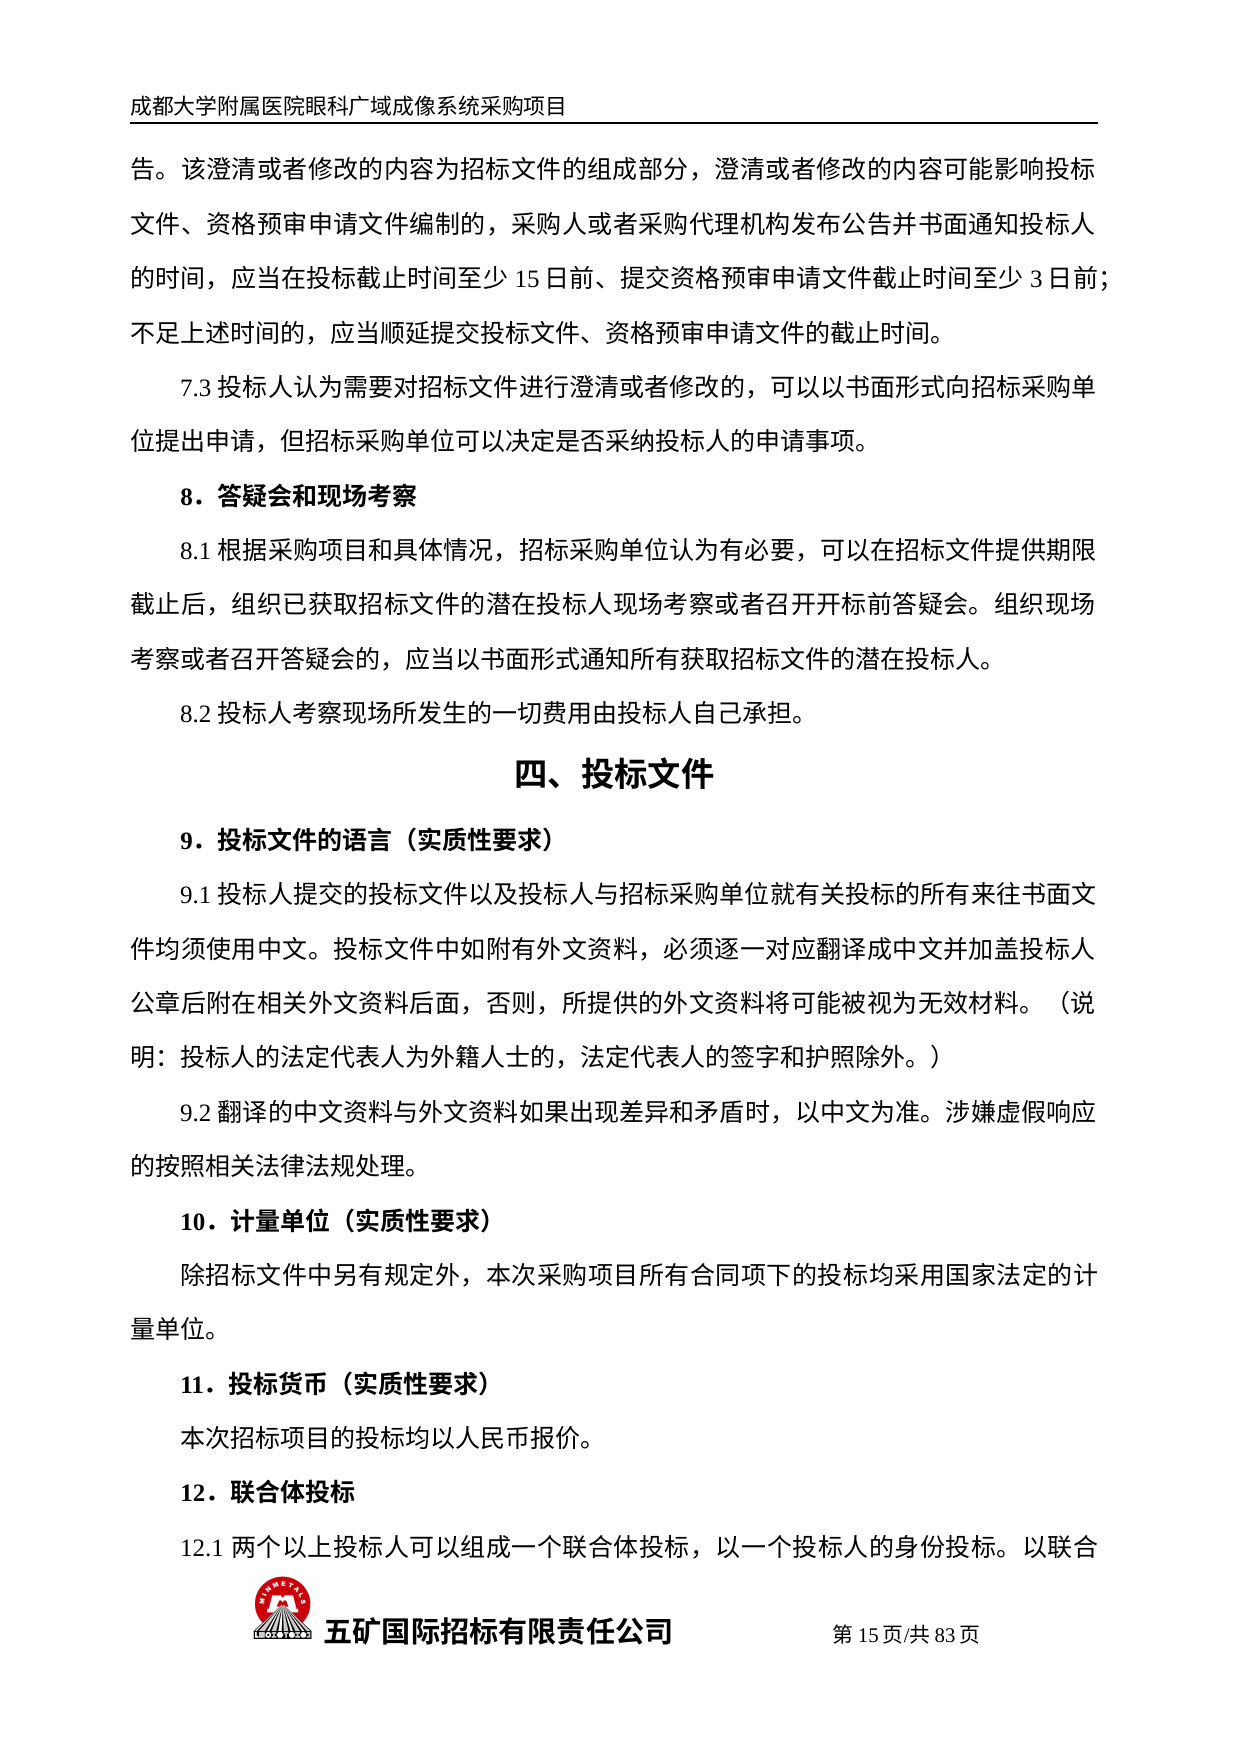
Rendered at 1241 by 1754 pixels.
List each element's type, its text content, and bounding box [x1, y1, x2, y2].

text 9.1 投标人提交的投标文件以及投标人与招标采购单位就有关投标的所有来往书面文件均须使用中文。投标文件中如附有外文资料，必须逐一对应翻译成中文并加盖投标人公章后附在相关外文资料后面，否则，所提供的外文资料将可能被视为无效材料。（说明：投标人的法定代表人为外籍人士的，法定代表人的签字和护照除外。） [130, 875, 1098, 1074]
subtitle 12．联合体投标 [130, 1473, 1098, 1509]
subtitle 10．计量单位（实质性要求） [130, 1201, 1098, 1237]
subtitle 四、投标文件 [130, 748, 1098, 796]
subtitle 9．投标文件的语言（实质性要求） [130, 820, 1098, 857]
subtitle 8．答疑会和现场考察 [130, 476, 1098, 512]
text 除招标文件中另有规定外，本次采购项目所有合同项下的投标均采用国家法定的计量单位。 [130, 1255, 1098, 1346]
text 8.2 投标人考察现场所发生的一切费用由投标人自己承担。 [130, 694, 1098, 730]
text 7.3 投标人认为需要对招标文件进行澄清或者修改的，可以以书面形式向招标采购单位提出申请，但招标采购单位可以决定是否采纳投标人的申请事项。 [130, 367, 1098, 458]
text 本次招标项目的投标均以人民币报价。 [130, 1418, 1098, 1455]
subtitle 11．投标货币（实质性要求） [130, 1364, 1098, 1400]
text 12.1 两个以上投标人可以组成一个联合体投标，以一个投标人的身份投标。以联合体形式参加投标的，联合体各方均应当符合《政府采购法》第二十二条第一款规定的条件。采购人根据采购项目的特殊要求规定投标人特定条件的，联合体各方中至少应当有一方符合采购人规定的特定条件。 [130, 1527, 1098, 1563]
text 8.1 根据采购项目和具体情况，招标采购单位认为有必要，可以在招标文件提供期限截止后，组织已获取招标文件的潜在投标人现场考察或者召开开标前答疑会。组织现场考察或者召开答疑会的，应当以书面形式通知所有获取招标文件的潜在投标人。 [130, 531, 1098, 676]
text 9.2 翻译的中文资料与外文资料如果出现差异和矛盾时，以中文为准。涉嫌虚假响应的按照相关法律法规处理。 [130, 1092, 1098, 1183]
picture [249, 1574, 322, 1641]
